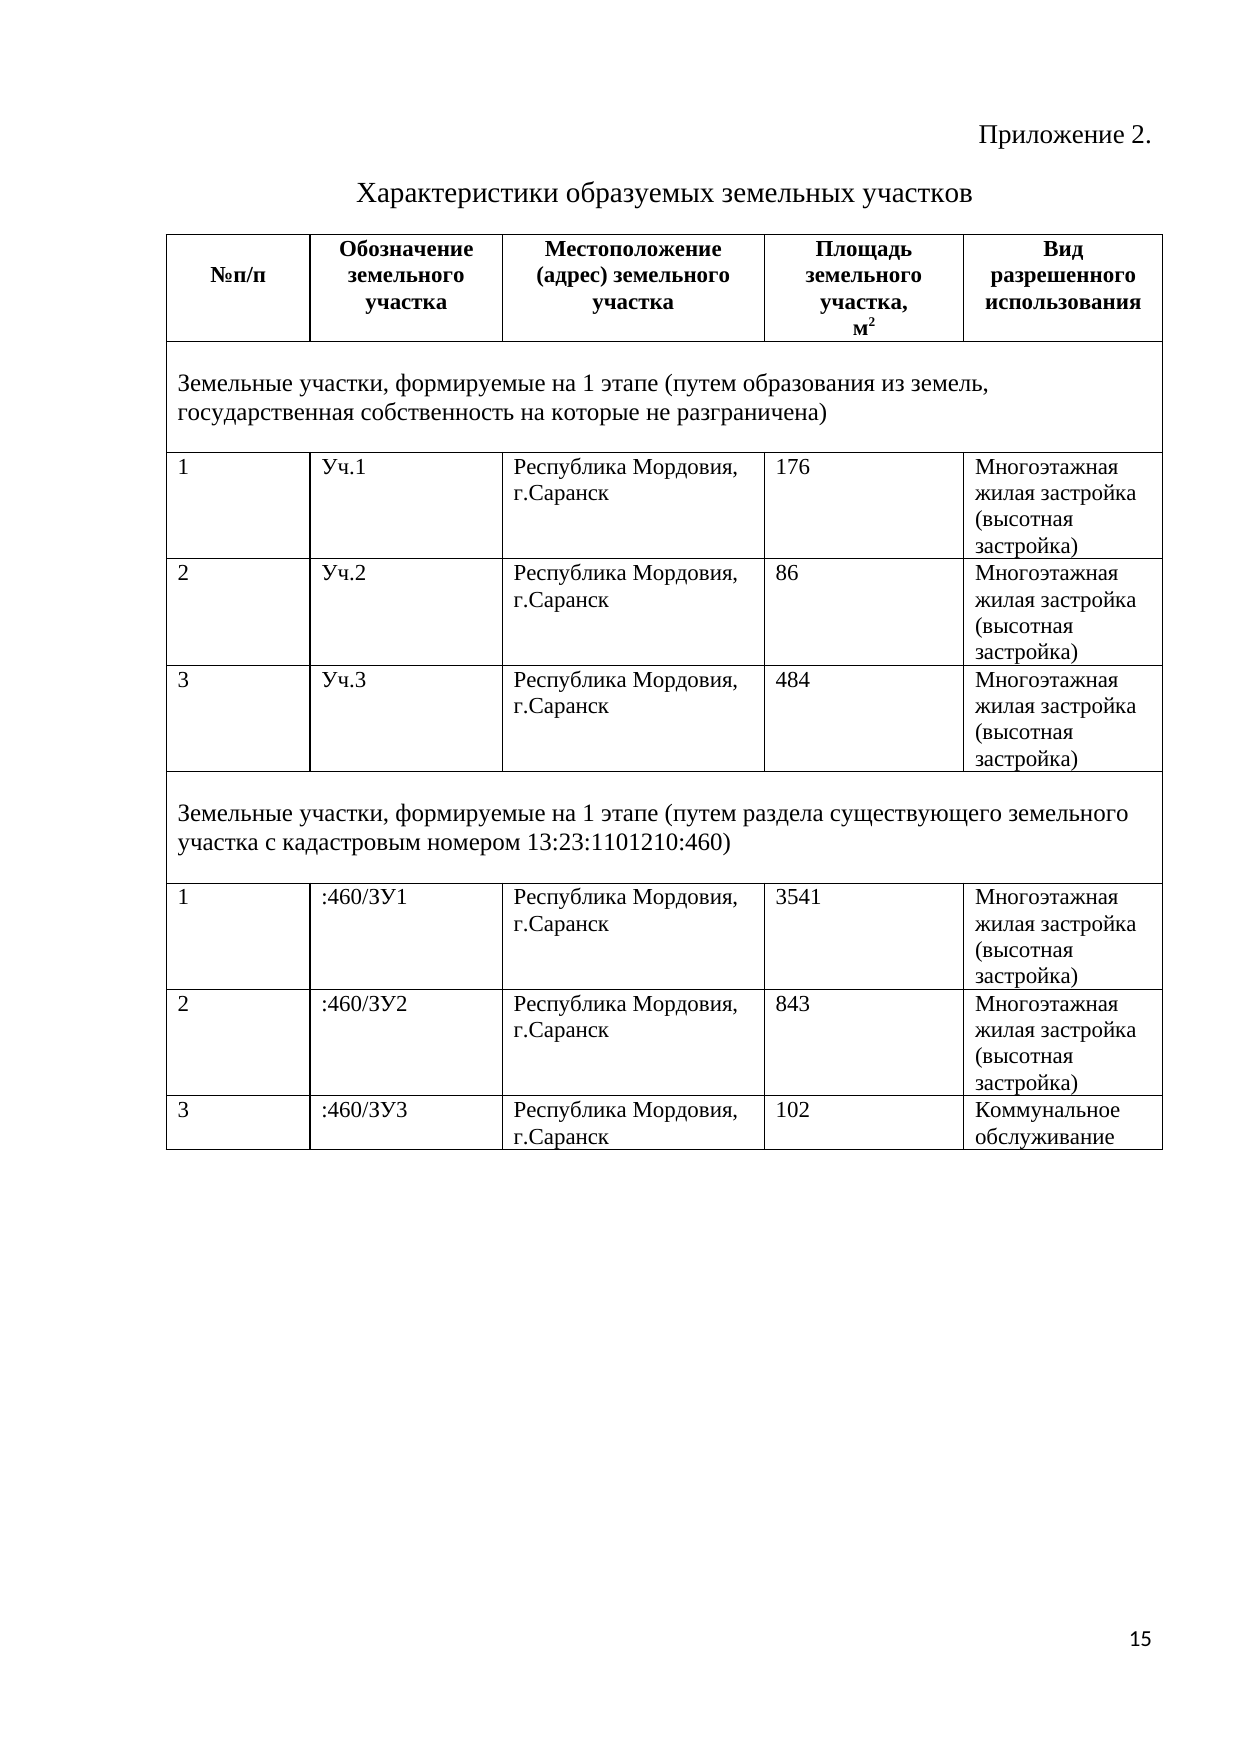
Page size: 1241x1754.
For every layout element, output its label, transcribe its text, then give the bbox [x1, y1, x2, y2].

table_cell Республика Мордовия, г.Саранск [503, 990, 764, 1095]
table_cell Уч.1 [311, 453, 502, 558]
table_cell 102 [765, 1096, 963, 1149]
table_cell 2 [167, 990, 309, 1095]
table_header Площадь земельного участка, м2 [765, 235, 963, 341]
table_cell 1 [167, 884, 309, 989]
table_cell Республика Мордовия, г.Саранск [503, 453, 764, 558]
table_cell Уч.3 [311, 666, 502, 771]
table_cell 843 [765, 990, 963, 1095]
table_cell Многоэтажная жилая застройка (высотная застройка) [964, 453, 1162, 558]
table_cell 3 [167, 666, 309, 771]
table_cell Коммунальное обслуживание [964, 1096, 1162, 1149]
table_cell 176 [765, 453, 963, 558]
table_cell Уч.2 [311, 559, 502, 665]
table_cell Республика Мордовия, г.Саранск [503, 884, 764, 989]
text Приложение 2. [177, 118, 1152, 149]
table_cell :460/ЗУ1 [311, 884, 502, 989]
table_header Вид разрешенного использования [964, 235, 1162, 341]
table_cell Республика Мордовия, г.Саранск [503, 559, 764, 665]
table_cell :460/ЗУ2 [311, 990, 502, 1095]
table_cell Республика Мордовия, г.Саранск [503, 666, 764, 771]
table_cell 86 [765, 559, 963, 665]
table_header Обозначение земельного участка [311, 235, 502, 341]
table_cell 484 [765, 666, 963, 771]
table_cell Многоэтажная жилая застройка (высотная застройка) [964, 666, 1162, 771]
table_cell Многоэтажная жилая застройка (высотная застройка) [964, 990, 1162, 1095]
table_cell 1 [167, 453, 309, 558]
table_cell Земельные участки, формируемые на 1 этапе (путем раздела существующего земельного участка с кадастровым номером 13:23:1101210:460) [167, 772, 1162, 882]
table_cell :460/ЗУ3 [311, 1096, 502, 1149]
table_header №п/п [167, 235, 309, 341]
table_cell 2 [167, 559, 309, 665]
table_cell Многоэтажная жилая застройка (высотная застройка) [964, 559, 1162, 665]
table_cell Многоэтажная жилая застройка (высотная застройка) [964, 884, 1162, 989]
table_cell Земельные участки, формируемые на 1 этапе (путем образования из земель, государственная собственность на которые не разграничена) [167, 342, 1162, 452]
table_header Местоположение (адрес) земельного участка [503, 235, 764, 341]
table_cell 3541 [765, 884, 963, 989]
table_cell 3 [167, 1096, 309, 1149]
table_cell Республика Мордовия, г.Саранск [503, 1096, 764, 1149]
text Характеристики образуемых земельных участков [177, 175, 1152, 208]
